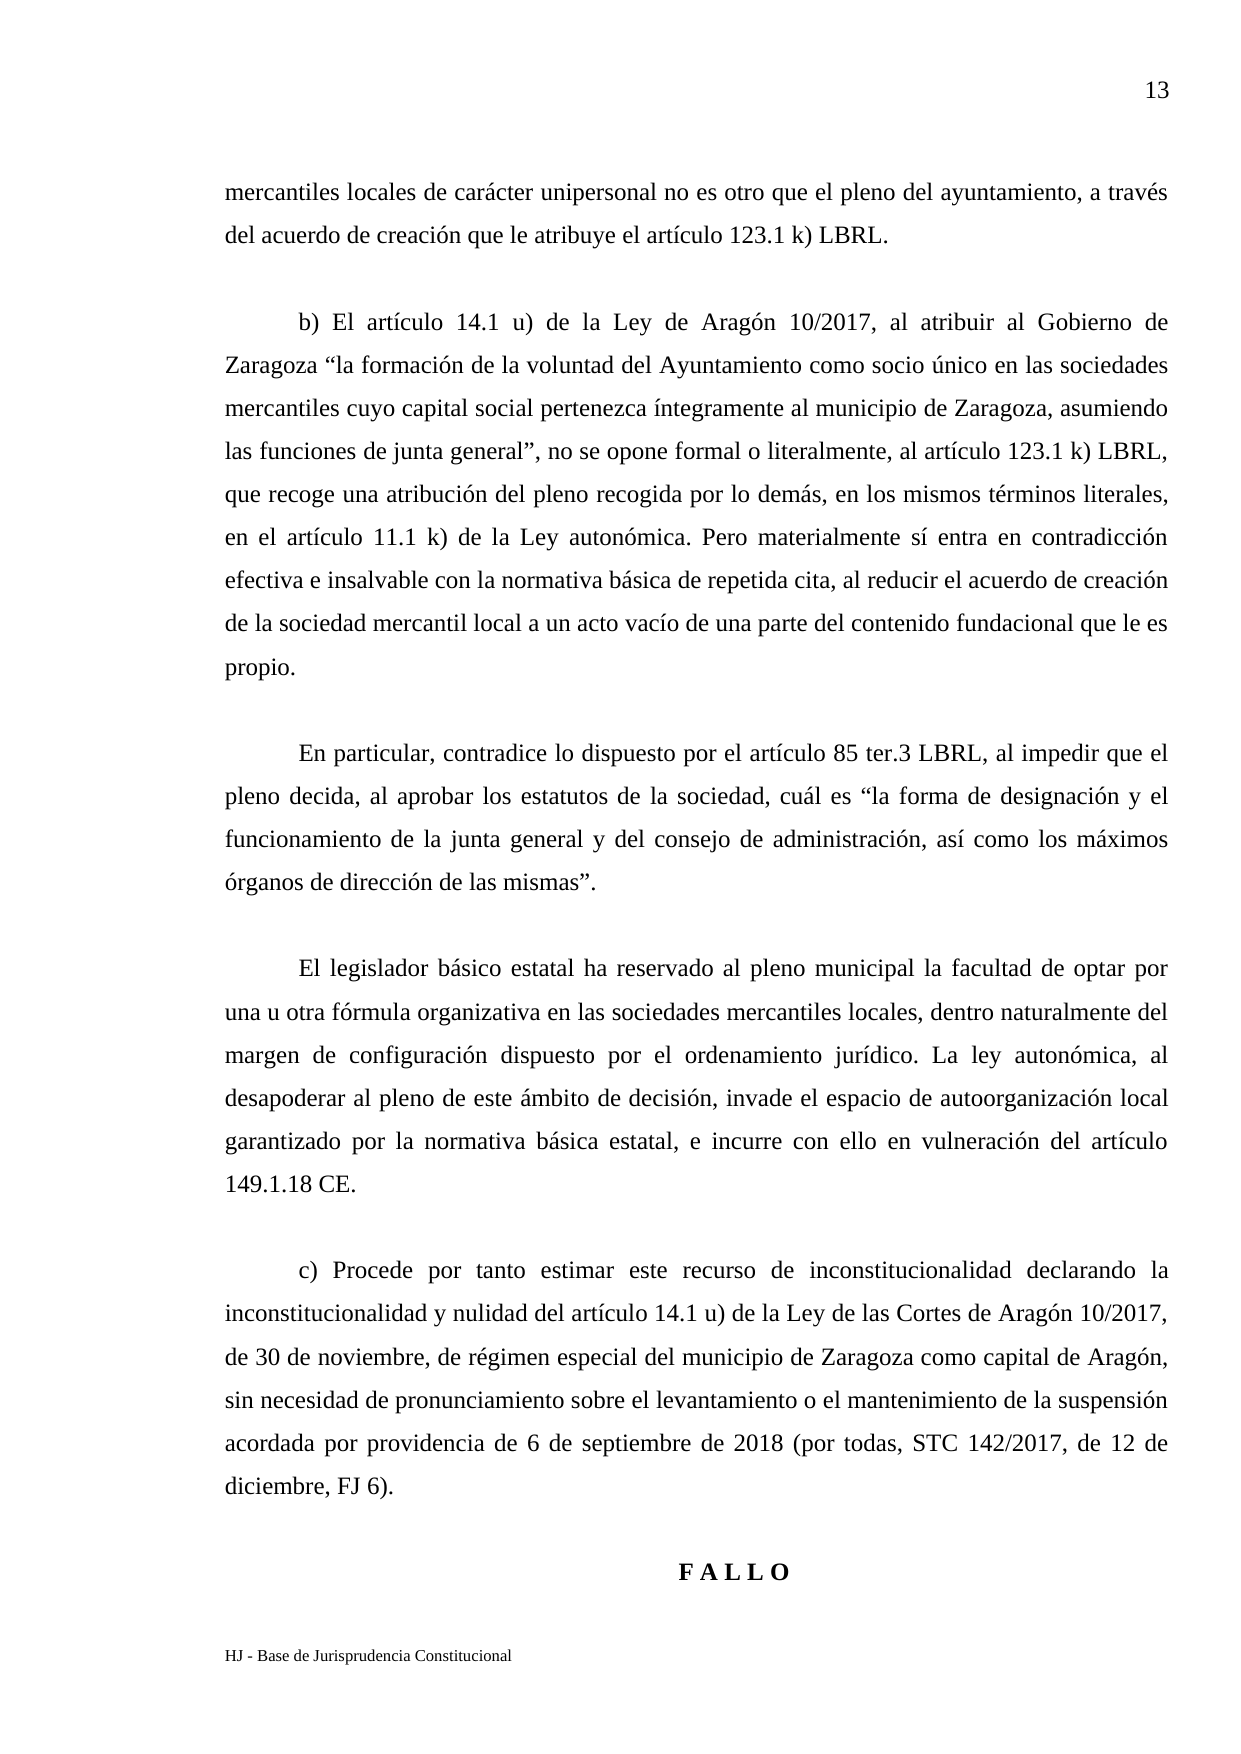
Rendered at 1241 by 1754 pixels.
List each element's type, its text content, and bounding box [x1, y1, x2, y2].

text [224, 177, 1169, 249]
text El legislador básico estatal ha reservado al pleno municipal la facultad de optar por una u otra fórmula organizativa en las sociedades mercantiles locales, dentro naturalmente del margen de configuración dispuesto por el ordenamiento jurídico. La ley autonómica, al desapoderar al pleno de este ámbito de decisión, invade el espacio de autoorganización local garantizado por la normativa básica estatal, e incurre con ello en vulneración del artículo 149.1.18 CE. [224, 953, 1169, 1198]
text b) El artículo 14.1 u) de la Ley de Aragón 10/2017, al atribuir al Gobierno de Zaragoza “la formación de la voluntad del Ayuntamiento como socio único en las sociedades mercantiles cuyo capital social pertenezca íntegramente al municipio de Zaragoza, asumiendo las funciones de junta general”, no se opone formal o literalmente, al artículo 123.1 k) LBRL, que recoge una atribución del pleno recogida por lo demás, en los mismos términos literales, en el artículo 11.1 k) de la Ley autonómica. Pero materialmente sí entra en contradicción efectiva e insalvable con la normativa básica de repetida cita, al reducir el acuerdo de creación de la sociedad mercantil local a un acto vacío de una parte del contenido fundacional que le es propio. [224, 307, 1169, 680]
text En particular, contradice lo dispuesto por el artículo 85 ter.3 LBRL, al impedir que el pleno decida, al aprobar los estatutos de la sociedad, cuál es “la forma de designación y el funcionamiento de la junta general y del consejo de administración, así como los máximos órganos de dirección de las mismas”. [224, 738, 1169, 896]
subtitle F A L L O [224, 1557, 1169, 1586]
text c) Procede por tanto estimar este recurso de inconstitucionalidad declarando la inconstitucionalidad y nulidad del artículo 14.1 u) de la Ley de las Cortes de Aragón 10/2017, de 30 de noviembre, de régimen especial del municipio de Zaragoza como capital de Aragón, sin necesidad de pronunciamiento sobre el levantamiento o el mantenimiento de la suspensión acordada por providencia de 6 de septiembre de 2018 (por todas, STC 142/2017, de 12 de diciembre, FJ 6). [224, 1255, 1169, 1500]
